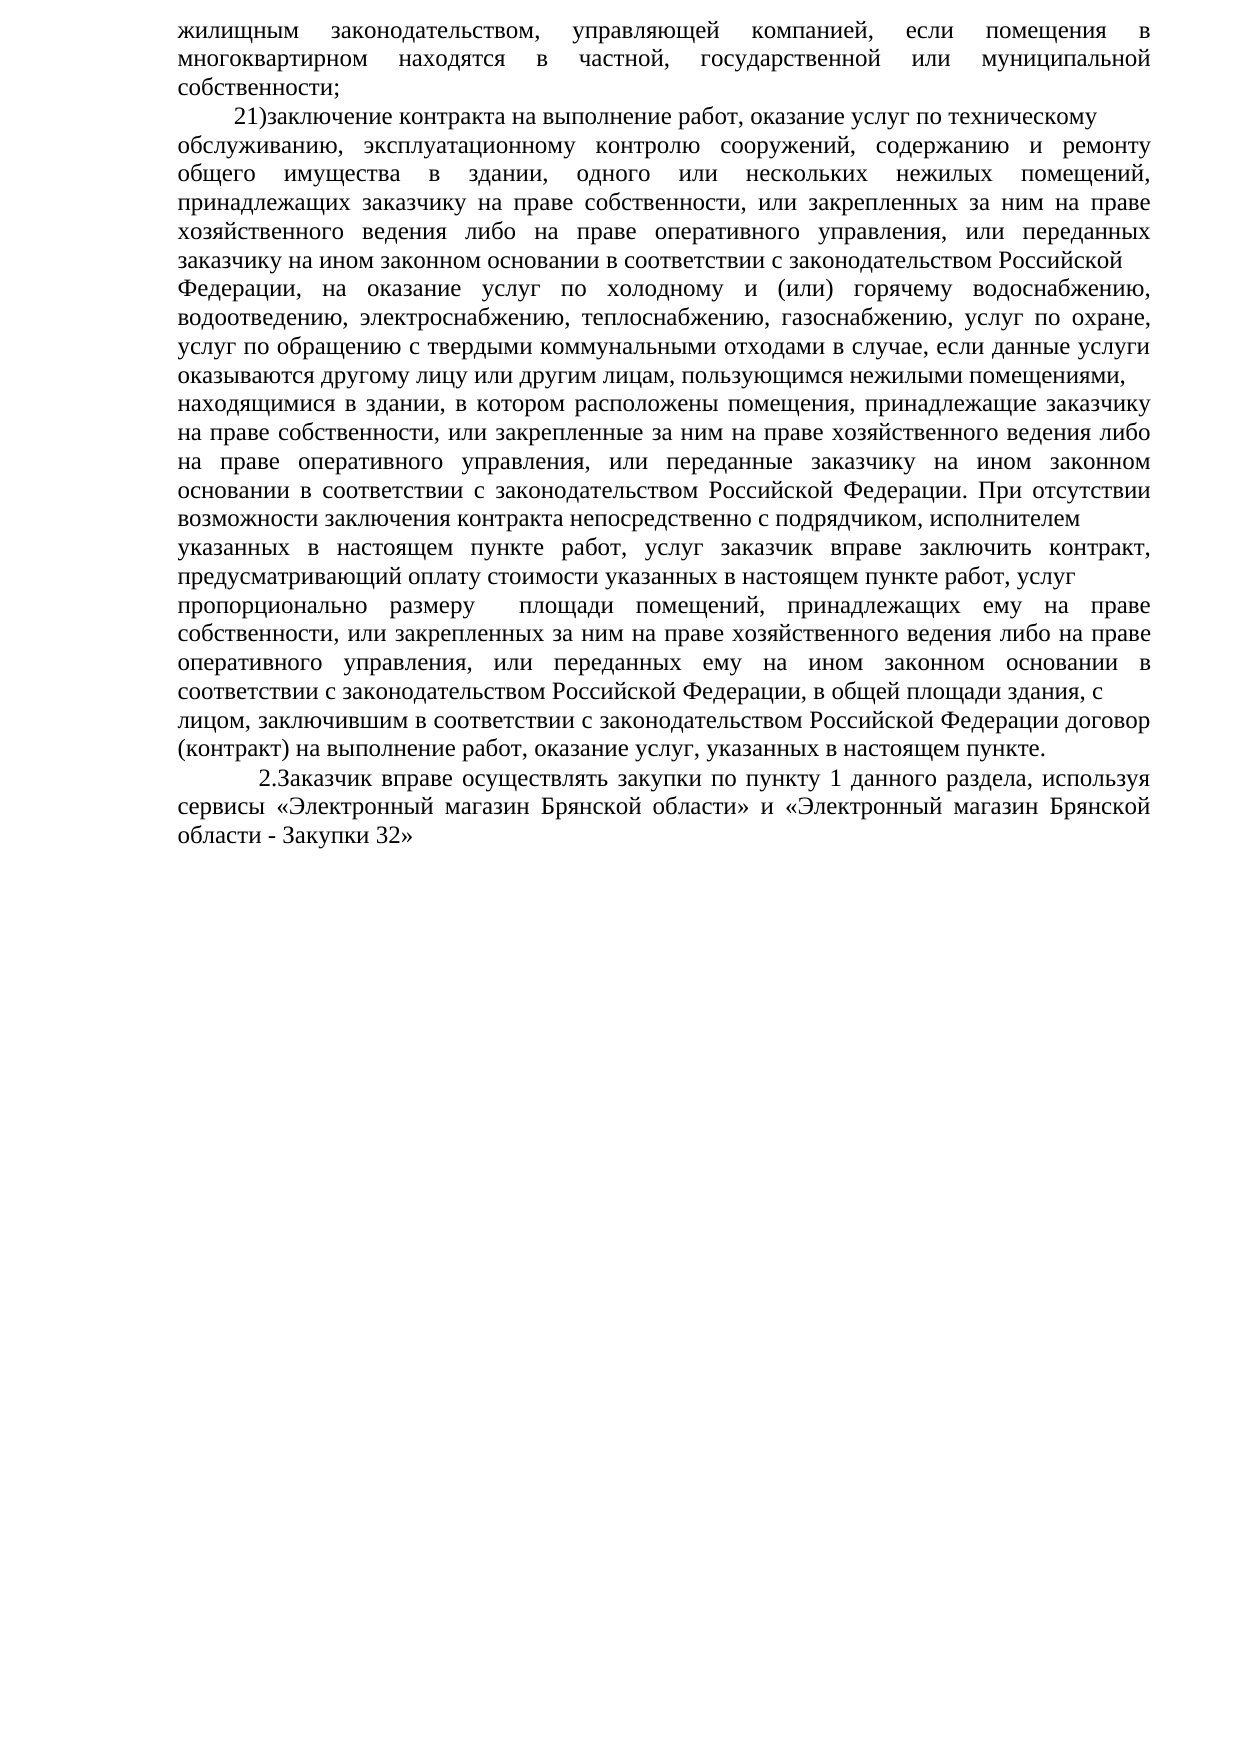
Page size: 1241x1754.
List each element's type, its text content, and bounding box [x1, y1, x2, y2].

text обслуживанию, эксплуатационному контролю сооружений, содержанию и ремонту общего имущества в здании, одного или нескольких нежилых помещений, принадлежащих заказчику на праве собственности, или закрепленных за ним на праве хозяйственного ведения либо на праве оперативного управления, или переданных заказчику на ином законном основании в соответствии с законодательством Российской [177, 130, 1152, 273]
text 2.Заказчик вправе осуществлять закупки по пункту 1 данного раздела, используя сервисы «Электронный магазин Брянской области» и «Электронный магазин Брянской области - Закупки 32» [177, 763, 1152, 849]
text находящимися в здании, в котором расположены помещения, принадлежащие заказчику на праве собственности, или закрепленные за ним на праве хозяйственного ведения либо на праве оперативного управления, или переданные заказчику на ином законном основании в соответствии с законодательством Российской Федерации. При отсутствии возможности заключения контракта непосредственно с подрядчиком, исполнителем [177, 388, 1152, 532]
text 21)заключение контракта на выполнение работ, оказание услуг по техническому [177, 101, 1152, 130]
text лицом, заключившим в соответствии с законодательством Российской Федерации договор (контракт) на выполнение работ, оказание услуг, указанных в настоящем пункте. [177, 705, 1152, 762]
text пропорционально размеру площади помещений, принадлежащих ему на праве собственности, или закрепленных за ним на праве хозяйственного ведения либо на праве оперативного управления, или переданных ему на ином законном основании в соответствии с законодательством Российской Федерации, в общей площади здания, с [177, 590, 1152, 705]
text Федерации, на оказание услуг по холодному и (или) горячему водоснабжению, водоотведению, электроснабжению, теплоснабжению, газоснабжению, услуг по охране, услуг по обращению с твердыми коммунальными отходами в случае, если данные услуги оказываются другому лицу или другим лицам, пользующимся нежилыми помещениями, [177, 273, 1152, 388]
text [177, 15, 1152, 101]
text указанных в настоящем пункте работ, услуг заказчик вправе заключить контракт, предусматривающий оплату стоимости указанных в настоящем пункте работ, услуг [177, 532, 1152, 590]
